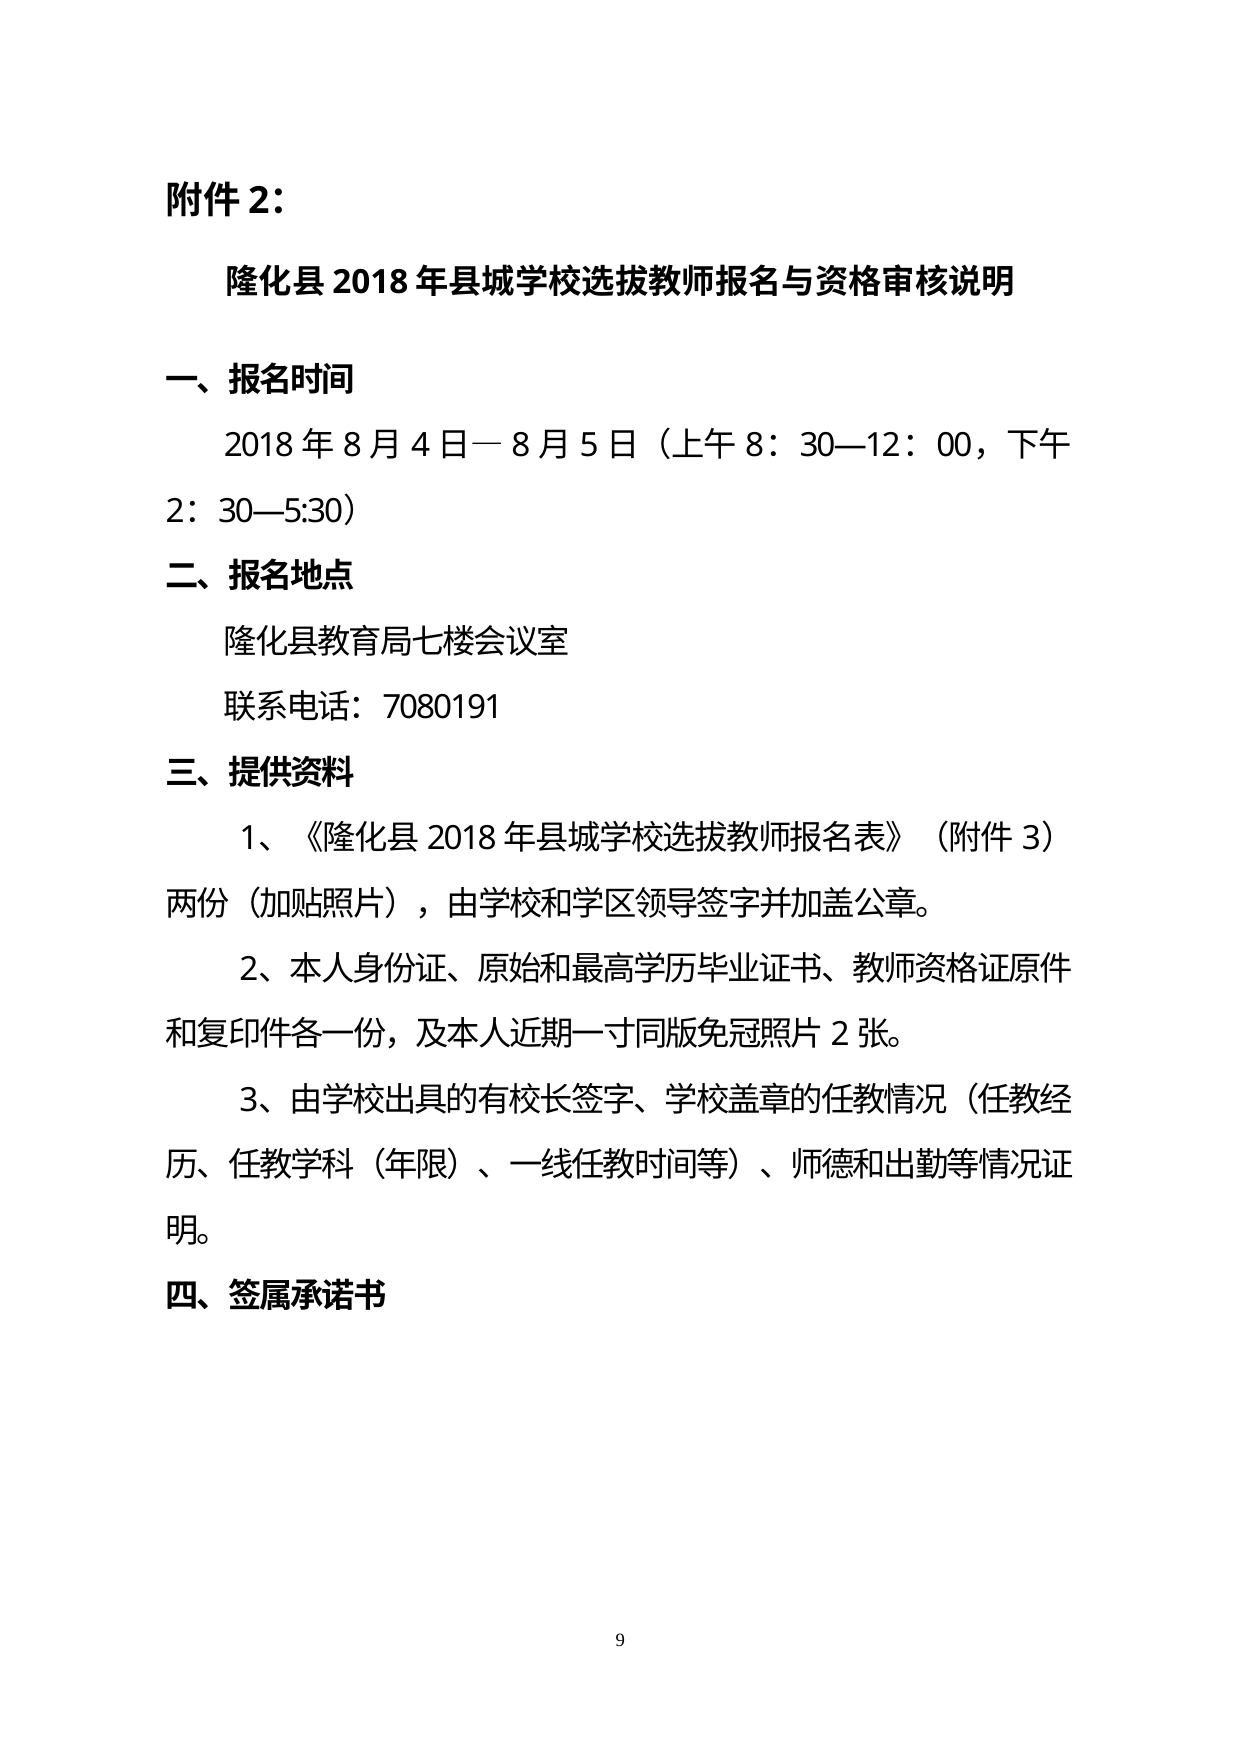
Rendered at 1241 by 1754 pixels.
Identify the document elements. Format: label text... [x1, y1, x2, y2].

text 隆化县2018年县城学校选拔教师报名与资格审核说明 [165, 246, 1075, 312]
text 联系电话：7080191 [165, 671, 1075, 737]
text 1、《隆化县2018年县城学校选拔教师报名表》（附件3）两份（加贴照片），由学校和学区领导签字并加盖公章。 [165, 802, 1075, 933]
text 2018年8月4日— 8月5日（上午8：30—12：00，下午2：30—5:30） [165, 410, 1075, 541]
text 附件2： [165, 164, 1075, 230]
text 3、由学校出具的有校长签字、学校盖章的任教情况（任教经历、任教学科（年限）、一线任教时间等）、师德和出勤等情况证明。 [165, 1064, 1075, 1260]
text 隆化县教育局七楼会议室 [165, 606, 1075, 671]
text 一、报名时间 [165, 344, 1075, 410]
text 三、提供资料 [165, 737, 1075, 802]
text 2、本人身份证、原始和最高学历毕业证书、教师资格证原件和复印件各一份，及本人近期一寸同版免冠照片2张。 [165, 933, 1075, 1064]
text 二、报名地点 [165, 541, 1075, 606]
text 四、签属承诺书 [165, 1260, 1075, 1326]
